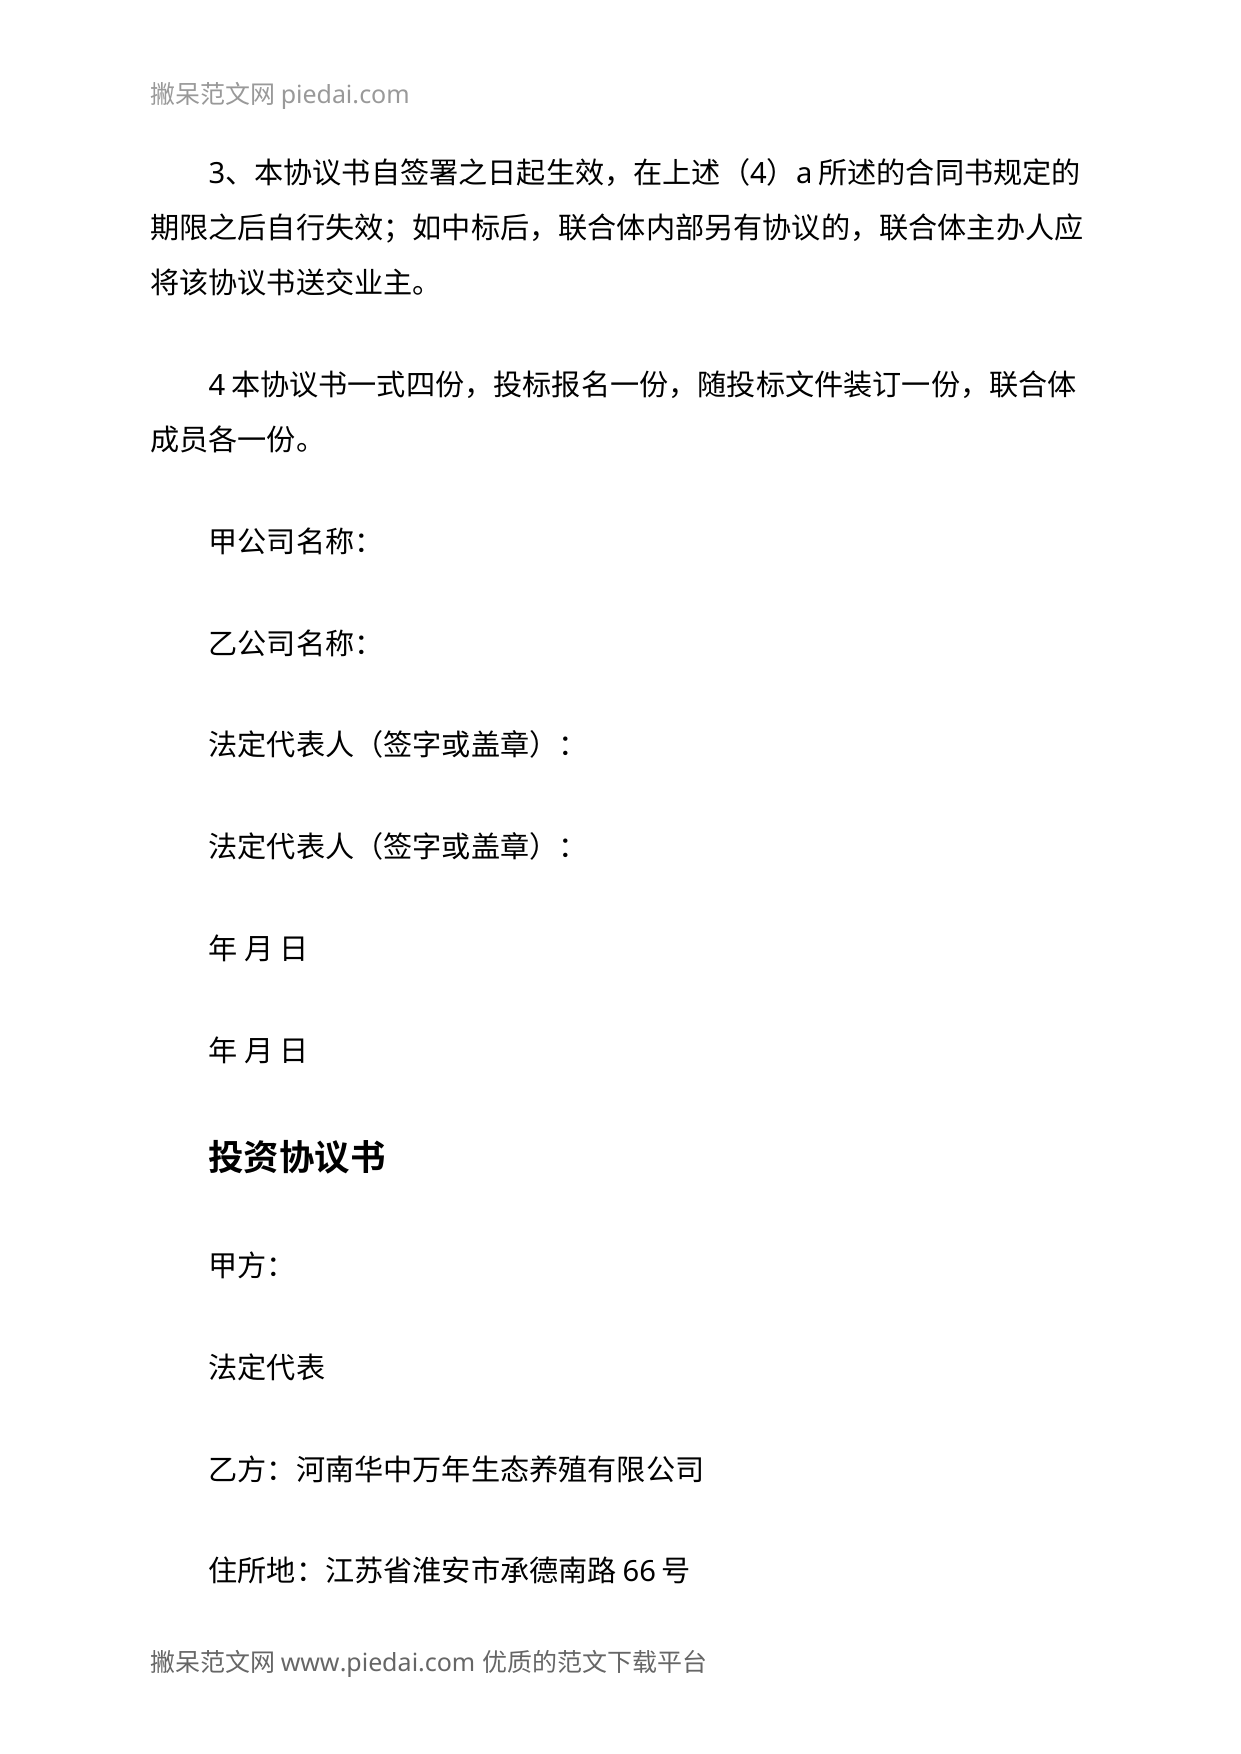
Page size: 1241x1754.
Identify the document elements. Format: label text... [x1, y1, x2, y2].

text 乙方：河南华中万年生态养殖有限公司 [150, 1446, 1090, 1488]
text 年 月 日 [150, 1027, 1090, 1069]
text 法定代表人（签字或盖章）： [150, 722, 1090, 764]
text 甲方： [150, 1242, 1090, 1285]
text 法定代表人（签字或盖章）： [150, 824, 1090, 866]
text 投资协议书 [150, 1129, 1090, 1180]
text 年 月 日 [150, 926, 1090, 968]
text 4本协议书一式四份，投标报名一份，随投标文件装订一份，联合体成员各一份。 [150, 362, 1090, 459]
text 住所地：江苏省淮安市承德南路66号 [150, 1548, 1090, 1590]
text 甲公司名称： [150, 518, 1090, 561]
text 法定代表 [150, 1344, 1090, 1387]
text 乙公司名称： [150, 620, 1090, 662]
text 3、本协议书自签署之日起生效，在上述（4）a所述的合同书规定的期限之后自行失效；如中标后，联合体内部另有协议的，联合体主办人应将该协议书送交业主。 [150, 150, 1090, 302]
